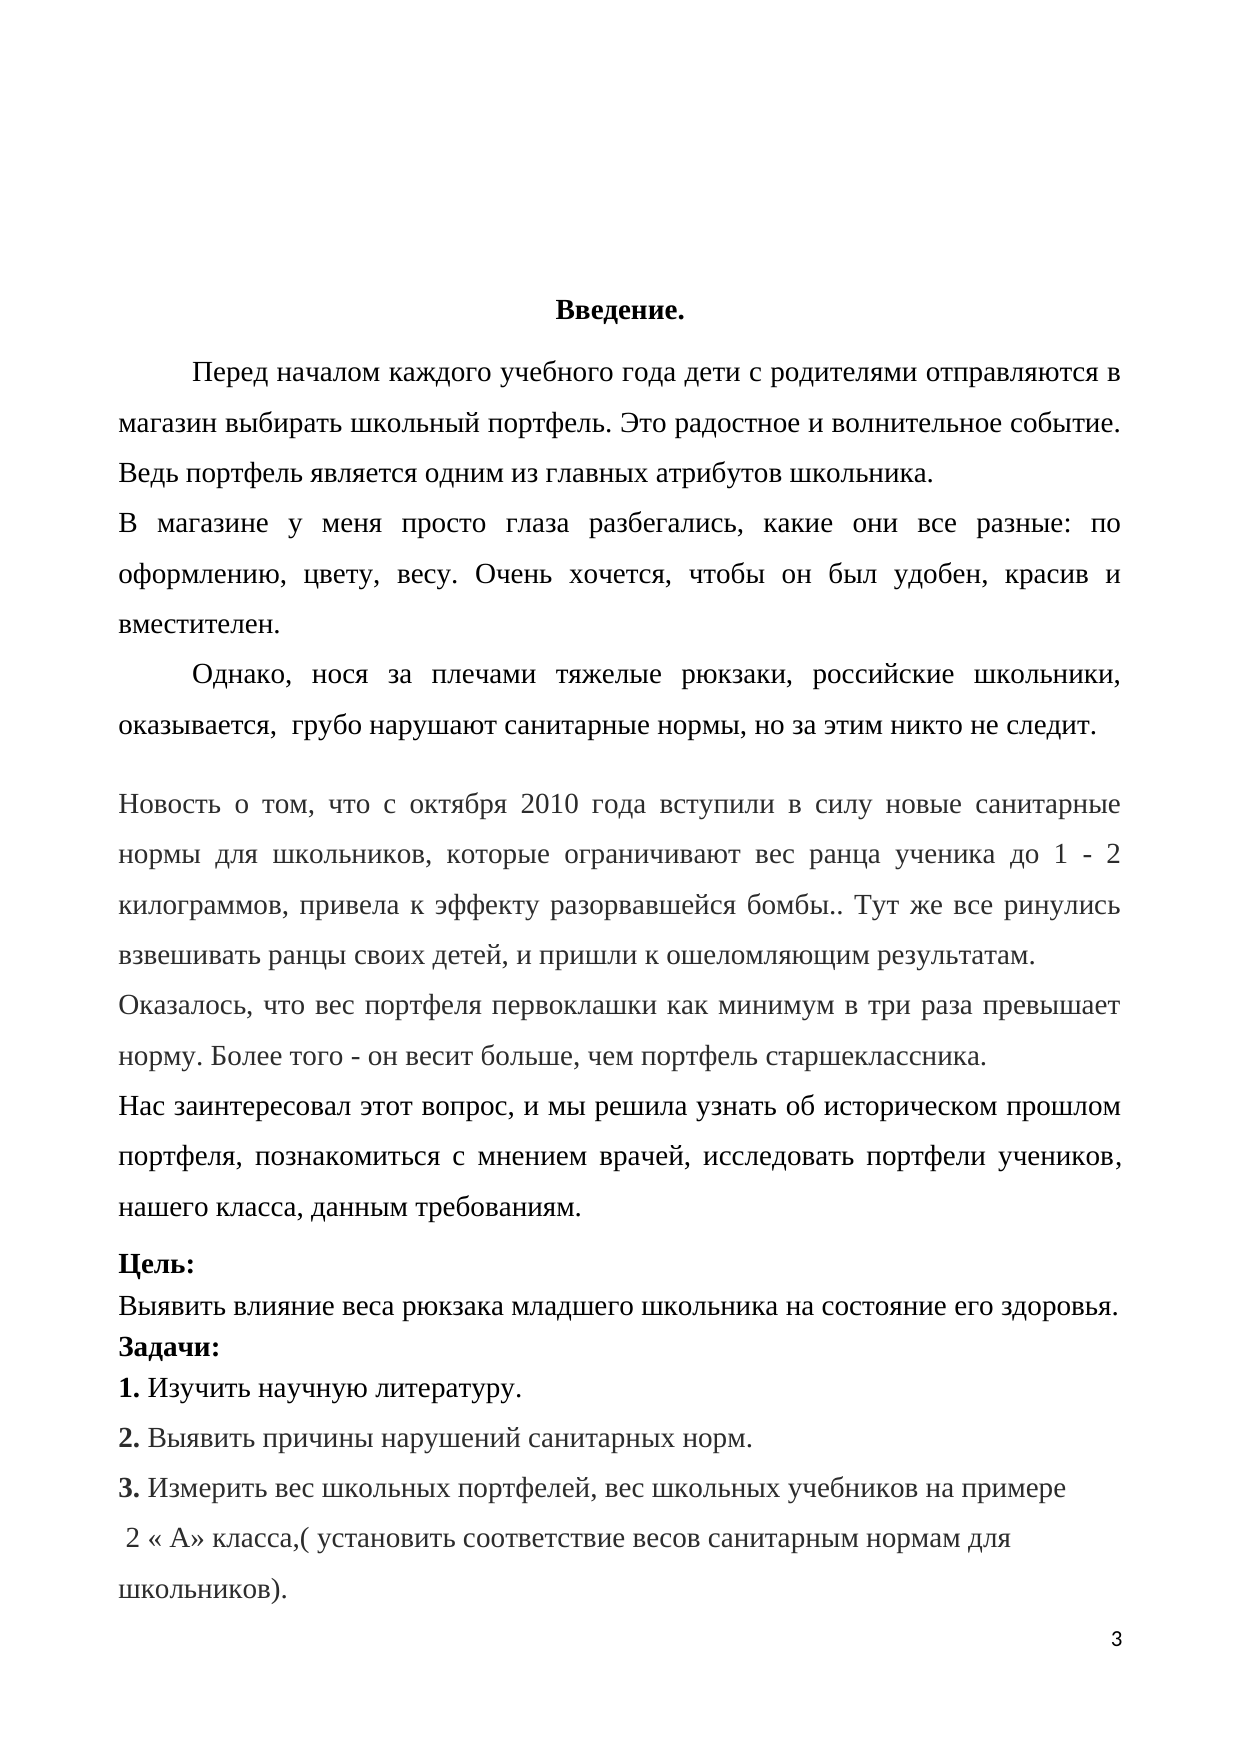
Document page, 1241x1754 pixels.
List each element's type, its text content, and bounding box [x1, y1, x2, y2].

text Однако, нося за плечами тяжелые рюкзаки, российские школьники, оказывается, грубо нарушают санитарные нормы, но за этим никто не следит. [118, 656, 1122, 740]
text Нас заинтересовал этот вопрос, и мы решила узнать об историческом прошлом портфеля, познакомиться с мнением врачей, исследовать портфели учеников, нашего класса, данным требованиям. [118, 1088, 1122, 1222]
text Новость о том, что с октября 2010 года вступили в силу новые санитарные нормы для школьников, которые ограничивают вес ранца ученика до 1 - . Тут же все ринулись взвешивать ранцы своих детей, и пришли к ошеломляющим результатам. [118, 786, 1122, 971]
text Перед началом каждого учебного года дети с родителями отправляются в магазин выбирать школьный портфель. Это радостное и волнительное событие. Ведь портфель является одним из главных атрибутов школьника. [118, 354, 1122, 489]
text В магазине у меня просто глаза разбегались, какие они все разные: по оформлению, цвету, весу. Очень хочется, чтобы он был удобен, красив и вместителен. [118, 506, 1122, 640]
text 3. Измерить вес школьных портфелей, вес школьных учебников на примере [118, 1470, 1122, 1504]
text Выявить влияние веса рюкзака младшего школьника на состояние его здоровья. [118, 1288, 1122, 1321]
text 2. Выявить причины нарушений санитарных норм. [118, 1420, 1122, 1453]
text Введение. [118, 292, 1122, 325]
text Оказалось, что вес портфеля первоклашки как минимум в три раза превышает норму. Более того - он весит больше, чем портфель старшеклассника. [118, 987, 1122, 1071]
text Цель: [118, 1247, 1122, 1280]
text 2 « А» класса,( установить соответствие весов санитарным нормам для школьников). [118, 1521, 1122, 1604]
text Задачи: [118, 1329, 1122, 1362]
text 1. Изучить научную литературу. [118, 1370, 1122, 1403]
